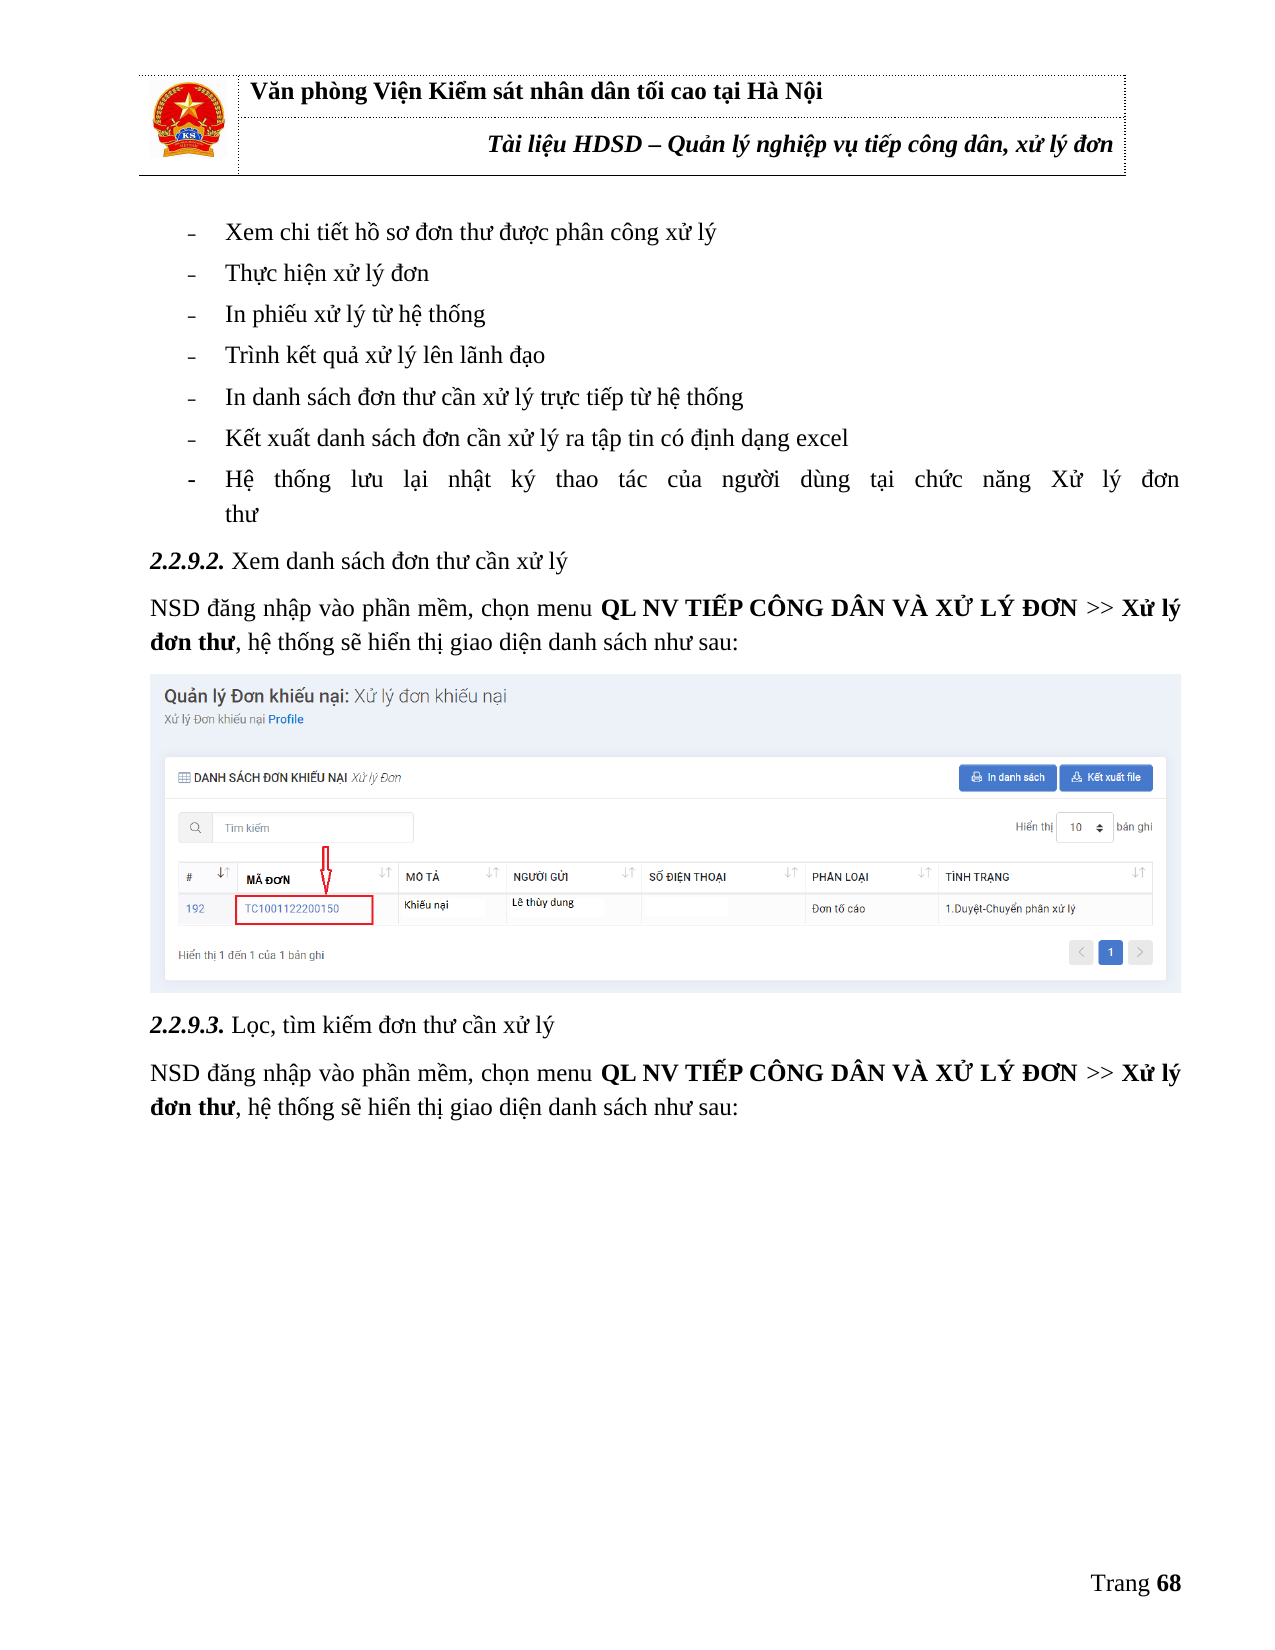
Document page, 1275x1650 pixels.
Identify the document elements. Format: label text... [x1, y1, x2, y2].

list Trình kết quả xử lý lên lãnh đạo [187, 341, 1181, 369]
list In danh sách đơn thư cần xử lý trực tiếp từ hệ thống [187, 382, 1181, 411]
text NSD đăng nhập vào phần mềm, chọn menu QL NV TIẾP CÔNG DÂN VÀ XỬ LÝ ĐƠN >> Xử lý đơn thư, hệ thống sẽ hiển thị giao diện danh sách như sau: [150, 1058, 1181, 1121]
picture [150, 80, 228, 158]
text NSD đăng nhập vào phần mềm, chọn menu QL NV TIẾP CÔNG DÂN VÀ XỬ LÝ ĐƠN >> Xử lý đơn thư, hệ thống sẽ hiển thị giao diện danh sách như sau: [150, 593, 1181, 656]
list Thực hiện xử lý đơn [187, 258, 1181, 287]
list In phiếu xử lý từ hệ thống [187, 299, 1181, 328]
subtitle Xem danh sách đơn thư cần xử lý [150, 546, 1181, 574]
picture [150, 674, 1182, 993]
list Xem chi tiết hồ sơ đơn thư được phân công xử lý [187, 217, 1181, 246]
list Hệ thống lưu lại nhật ký thao tác của người dùng tại chức năng Xử lý đơn thư [187, 464, 1181, 527]
subtitle Lọc, tìm kiếm đơn thư cần xử lý [150, 1011, 1181, 1039]
list Kết xuất danh sách đơn cần xử lý ra tập tin có định dạng excel [187, 423, 1181, 452]
